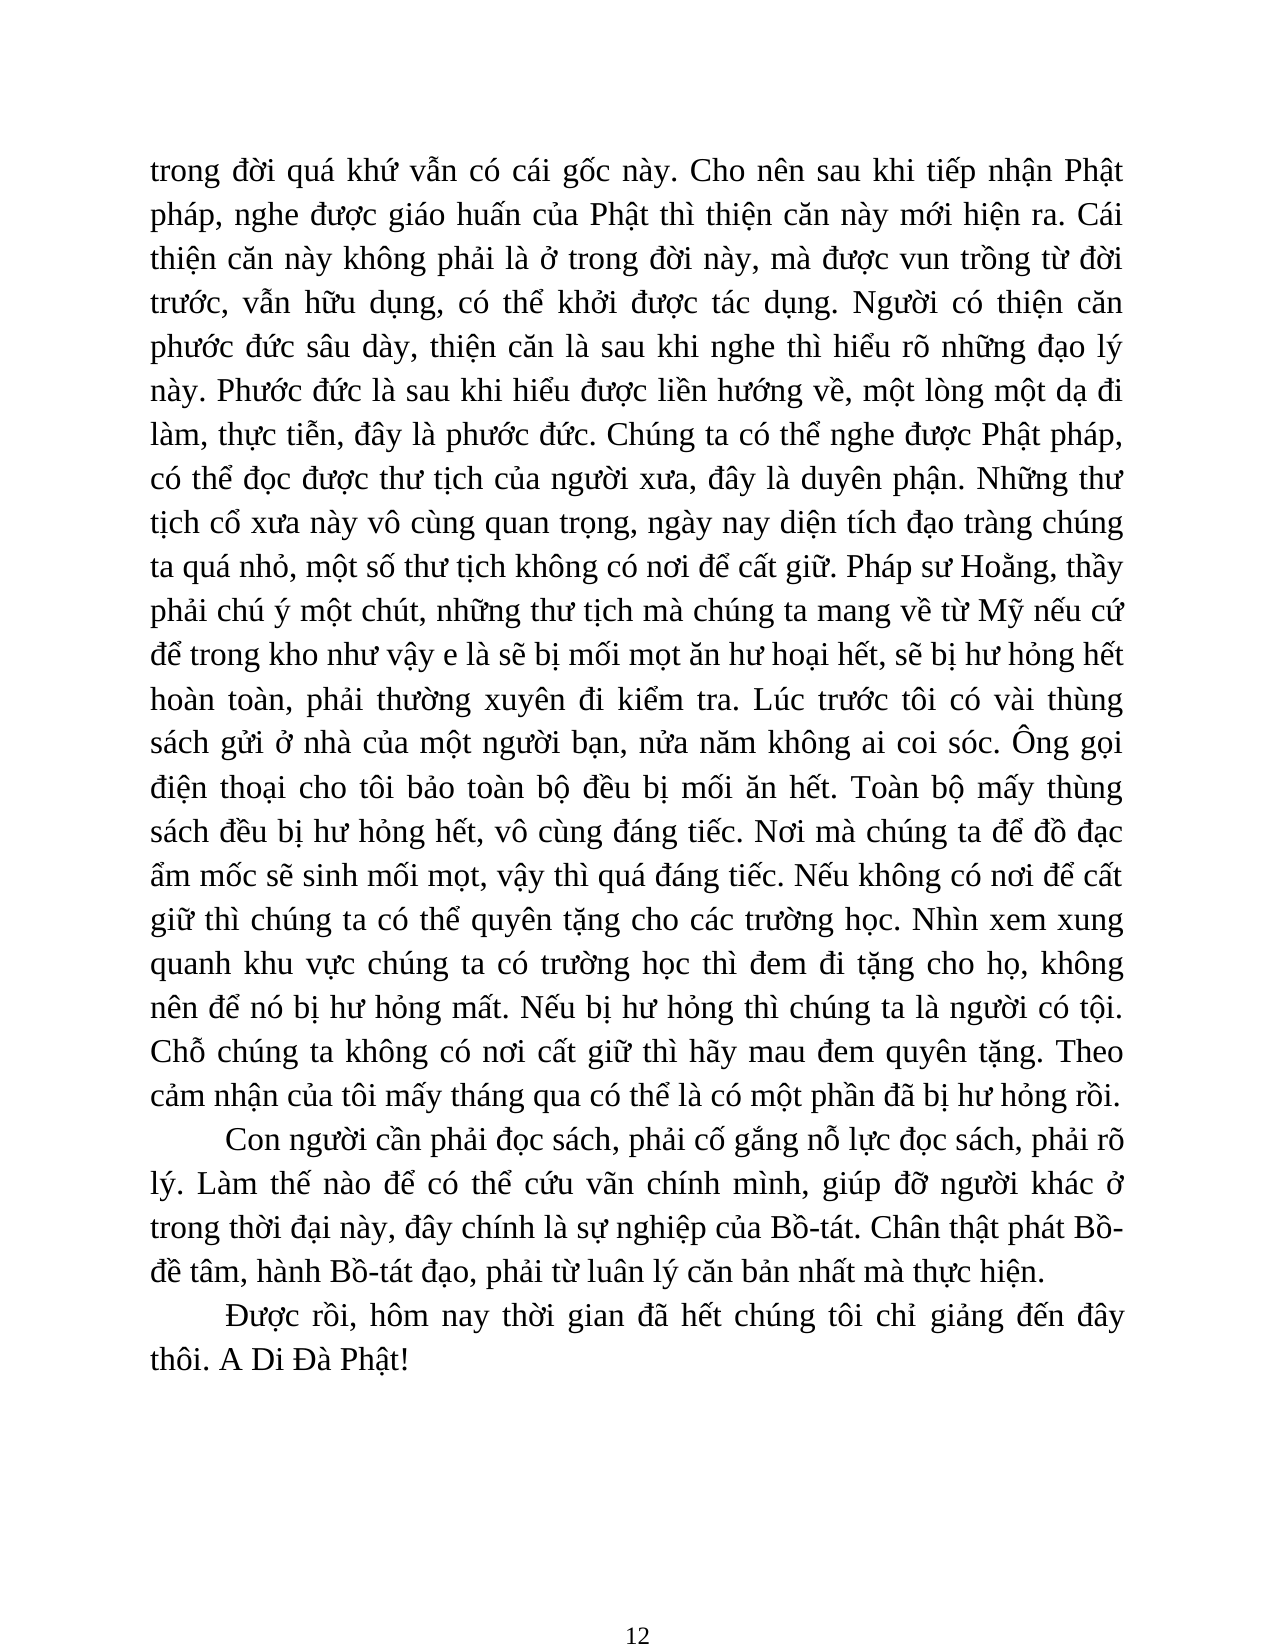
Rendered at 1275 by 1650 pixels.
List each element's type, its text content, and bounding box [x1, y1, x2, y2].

text Con người cần phải đọc sách, phải cố gắng nỗ lực đọc sách, phải rõ lý. Làm thế nào để có thể cứu vãn chính mình, giúp đỡ người khác ở trong thời đại này, đây chính là sự nghiệp của Bồ-tát. Chân thật phát Bồ-đề tâm, hành Bồ-tát đạo, phải từ luân lý căn bản nhất mà thực hiện. [150, 1119, 1125, 1290]
text Được rồi, hôm nay thời gian đã hết chúng tôi chỉ giảng đến đây thôi. A Di Đà Phật! [150, 1296, 1125, 1378]
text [150, 150, 1125, 1114]
